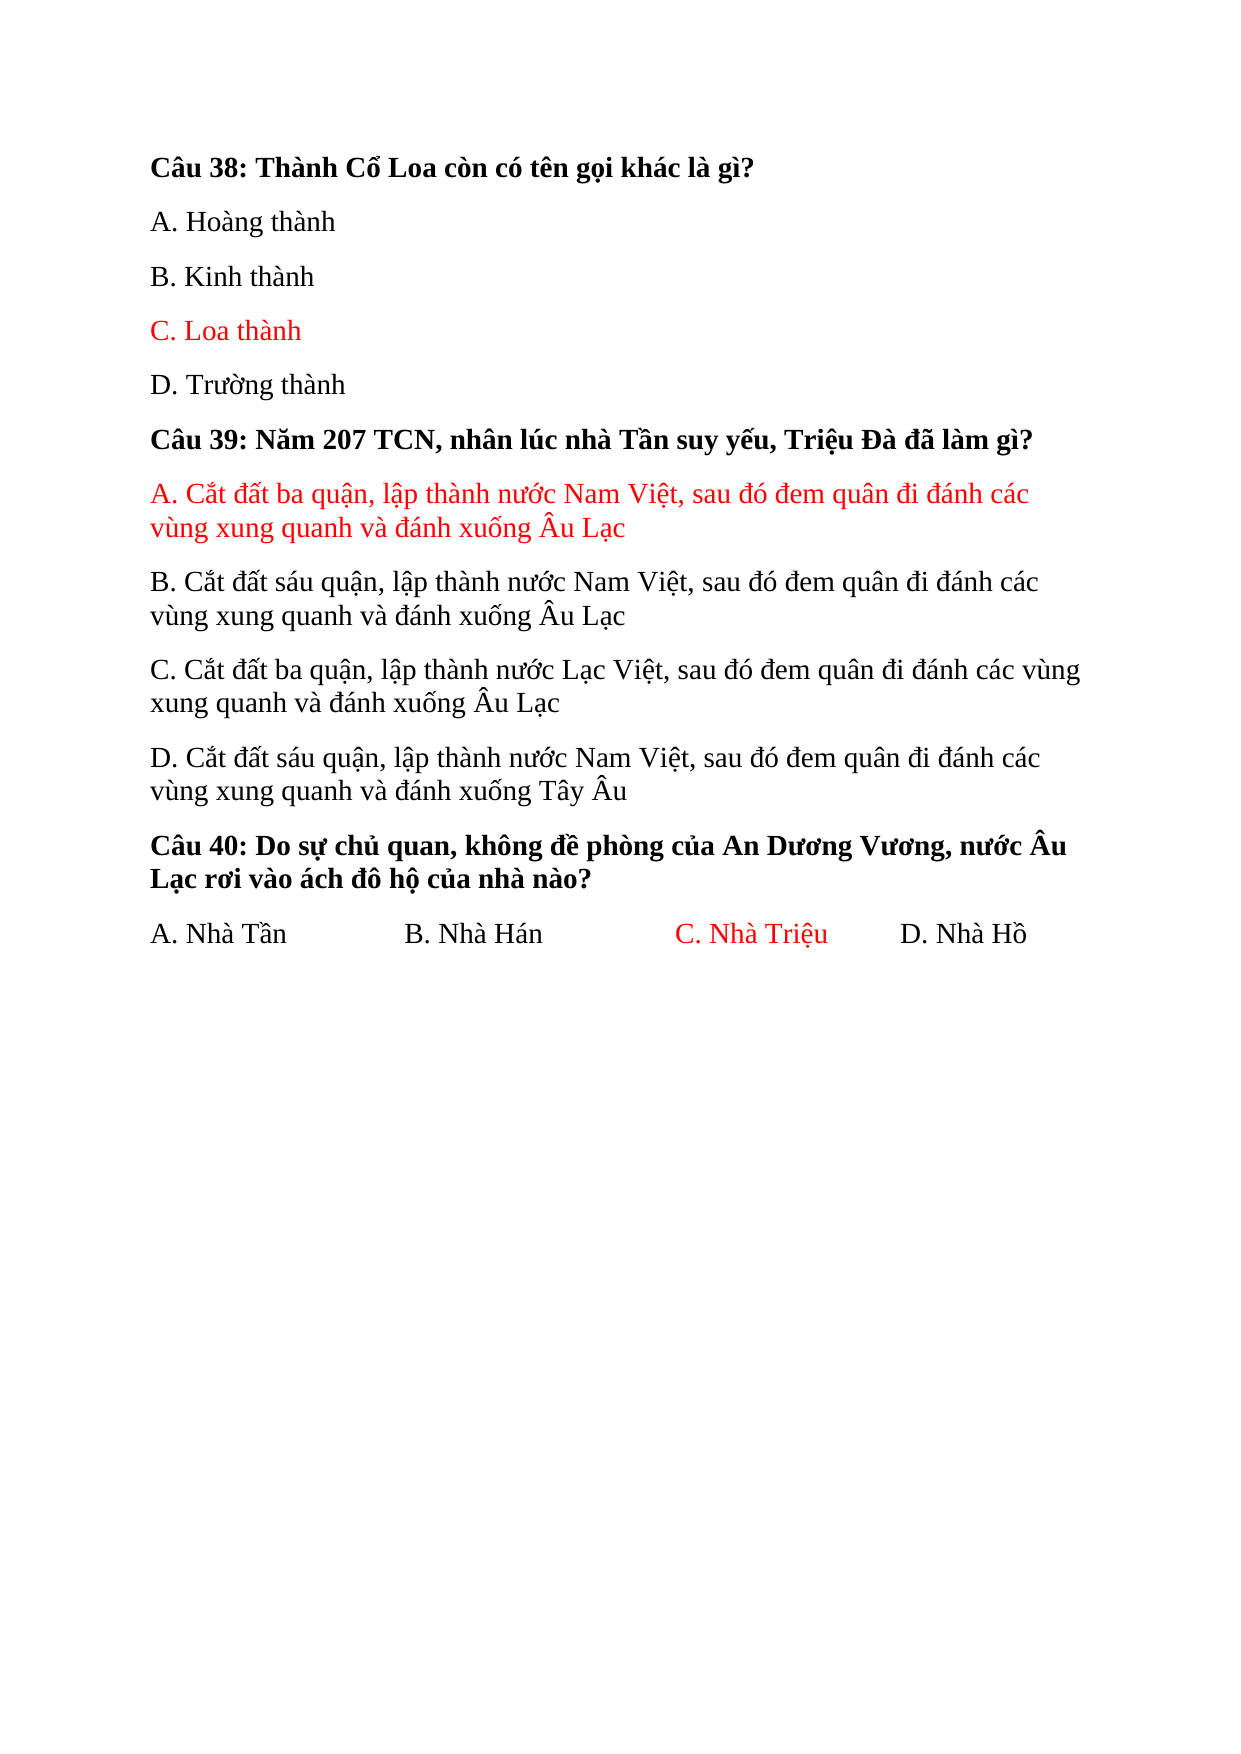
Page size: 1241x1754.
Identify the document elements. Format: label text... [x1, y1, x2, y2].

text D. Cắt đất sáu quận, lập thành nước Nam Việt, sau đó đem quân đi đánh các vùng xung quanh và đánh xuống Tây Âu [150, 740, 1090, 807]
text Câu 40: Do sự chủ quan, không đề phòng của An Dương Vương, nước Âu Lạc rơi vào ách đô hộ của nhà nào? [150, 828, 1090, 895]
text A. Hoàng thành [150, 204, 1090, 238]
text D. Trường thành [150, 367, 1090, 401]
text Câu 38: Thành Cổ Loa còn có tên gọi khác là gì? [150, 150, 1090, 183]
text A. Nhà Tần B. Nhà Hán C. Nhà Triệu D. Nhà Hồ [150, 916, 1090, 949]
text C. Cắt đất ba quận, lập thành nước Lạc Việt, sau đó đem quân đi đánh các vùng xung quanh và đánh xuống Âu Lạc [150, 652, 1090, 719]
text B. Kinh thành [150, 259, 1090, 292]
text A. Cắt đất ba quận, lập thành nước Nam Việt, sau đó đem quân đi đánh các vùng xung quanh và đánh xuống Âu Lạc [150, 476, 1090, 543]
text Câu 39: Năm 207 TCN, nhân lúc nhà Tần suy yếu, Triệu Đà đã làm gì? [150, 422, 1090, 455]
text C. Loa thành [150, 313, 1090, 347]
text B. Cắt đất sáu quận, lập thành nước Nam Việt, sau đó đem quân đi đánh các vùng xung quanh và đánh xuống Âu Lạc [150, 564, 1090, 631]
